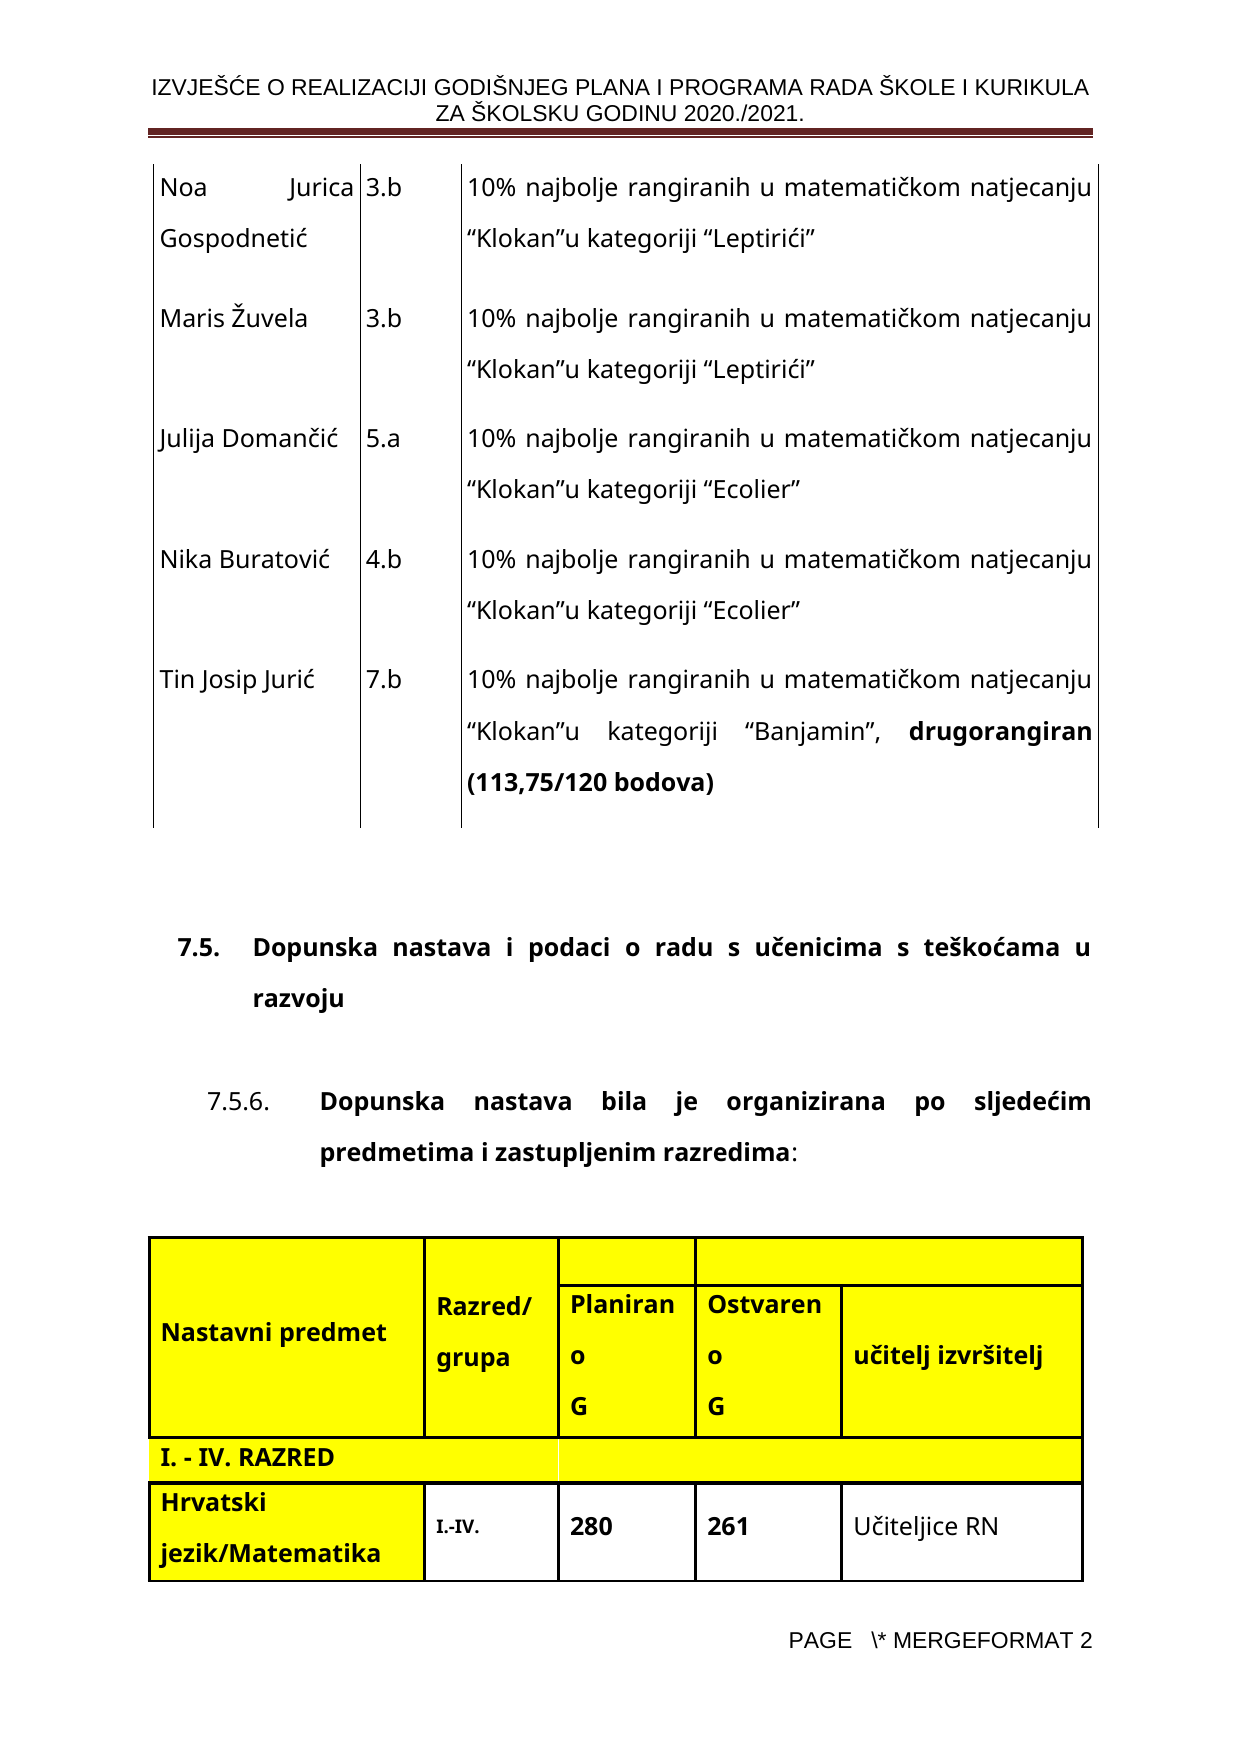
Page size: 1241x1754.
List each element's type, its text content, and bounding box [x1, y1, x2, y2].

list Dopunska nastava bila je organizirana po sljedećim predmetima i zastupljenim razredima: [207, 1083, 1093, 1168]
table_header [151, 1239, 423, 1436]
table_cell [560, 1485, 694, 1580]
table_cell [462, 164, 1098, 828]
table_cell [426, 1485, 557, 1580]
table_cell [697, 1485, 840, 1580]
list Dopunska nastava i podaci o radu s učenicima s teškoćama u razvoju [177, 930, 1093, 1015]
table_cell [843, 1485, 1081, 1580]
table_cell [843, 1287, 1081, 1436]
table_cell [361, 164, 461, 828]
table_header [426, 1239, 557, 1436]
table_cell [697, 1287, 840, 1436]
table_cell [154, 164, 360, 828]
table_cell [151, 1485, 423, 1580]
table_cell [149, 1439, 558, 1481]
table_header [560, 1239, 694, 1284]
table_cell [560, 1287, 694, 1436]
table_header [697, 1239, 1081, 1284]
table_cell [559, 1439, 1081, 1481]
